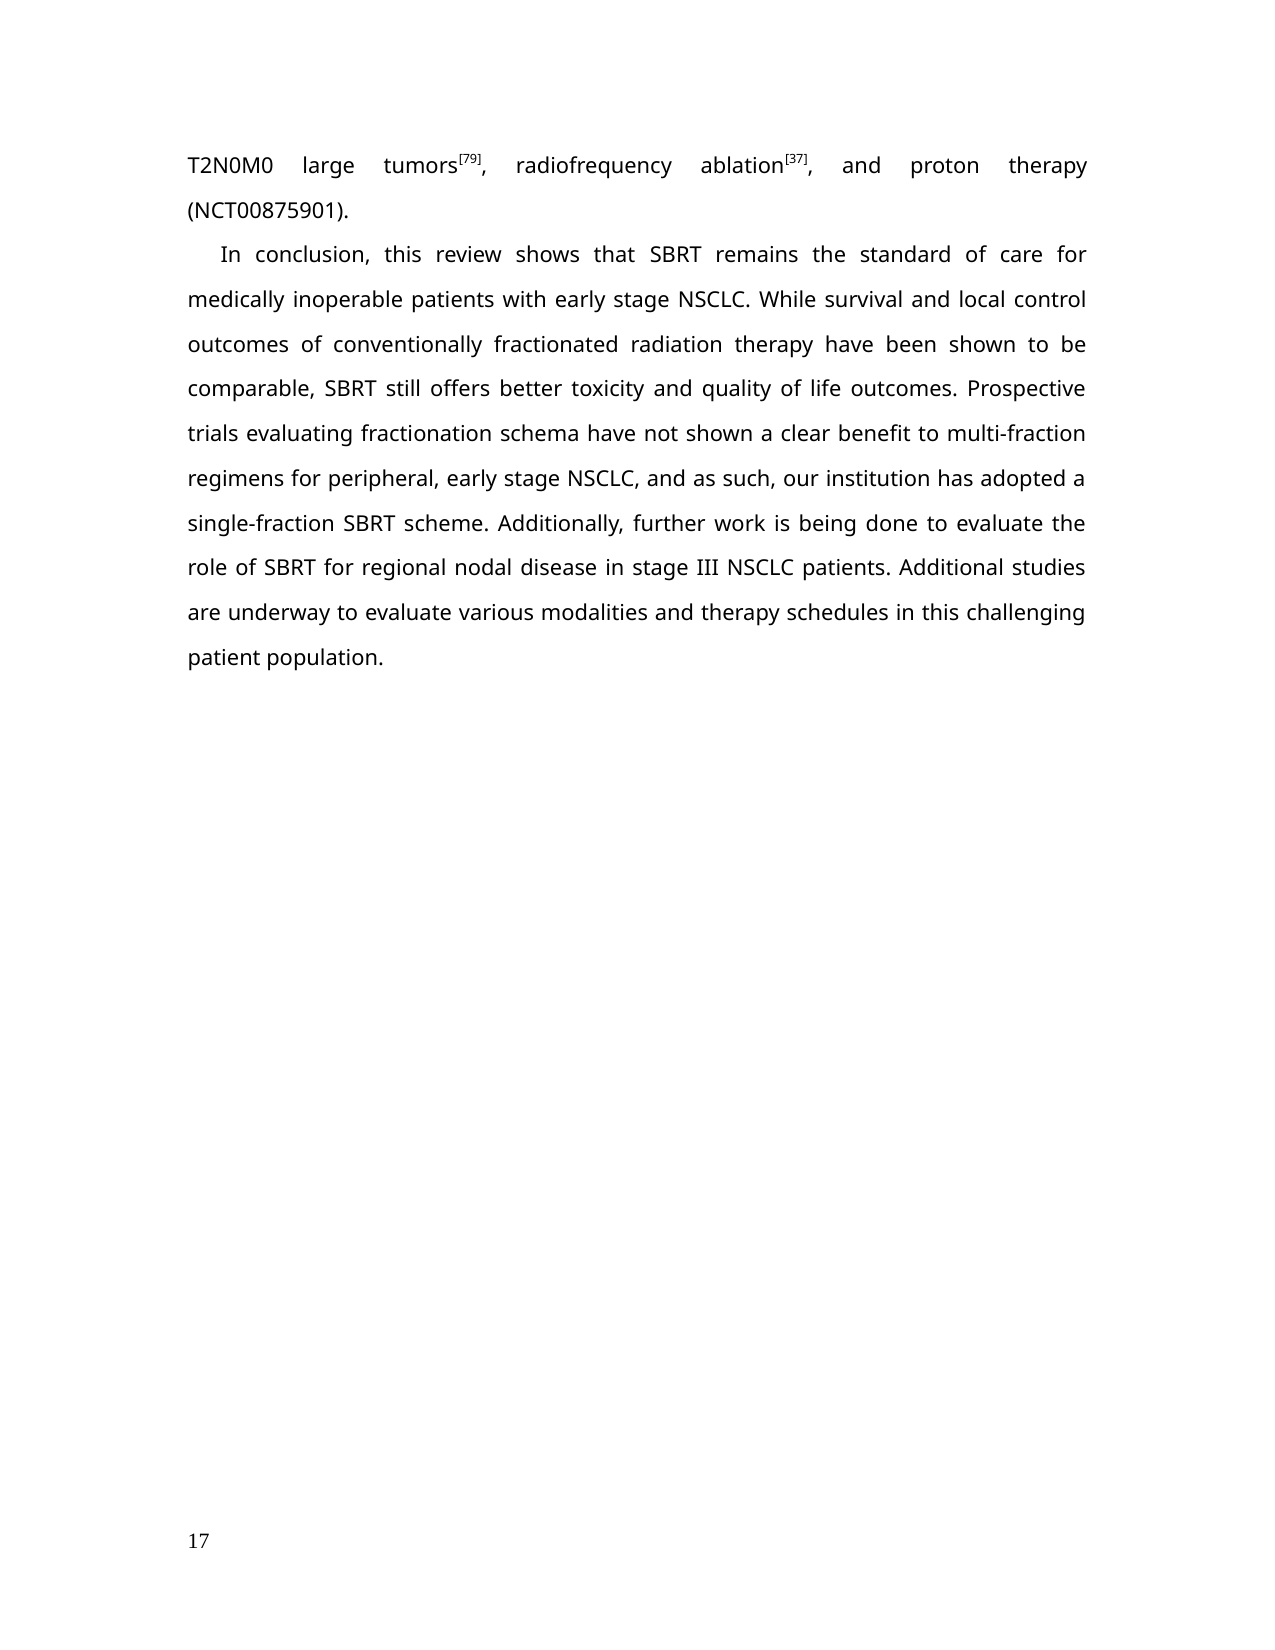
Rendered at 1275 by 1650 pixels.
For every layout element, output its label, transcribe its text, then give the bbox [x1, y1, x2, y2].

text In conclusion, this review shows that SBRT remains the standard of care for medically inoperable patients with early stage NSCLC. While survival and local control outcomes of conventionally fractionated radiation therapy have been shown to be comparable, SBRT still offers better toxicity and quality of life outcomes. Prospective trials evaluating fractionation schema have not shown a clear benefit to multi-fraction regimens for peripheral, early stage NSCLC, and as such, our institution has adopted a single-fraction SBRT scheme. Additionally, further work is being done to evaluate the role of SBRT for regional nodal disease in stage III NSCLC patients. Additional studies are underway to evaluate various modalities and therapy schedules in this challenging patient population. [187, 239, 1087, 671]
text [187, 150, 1087, 224]
